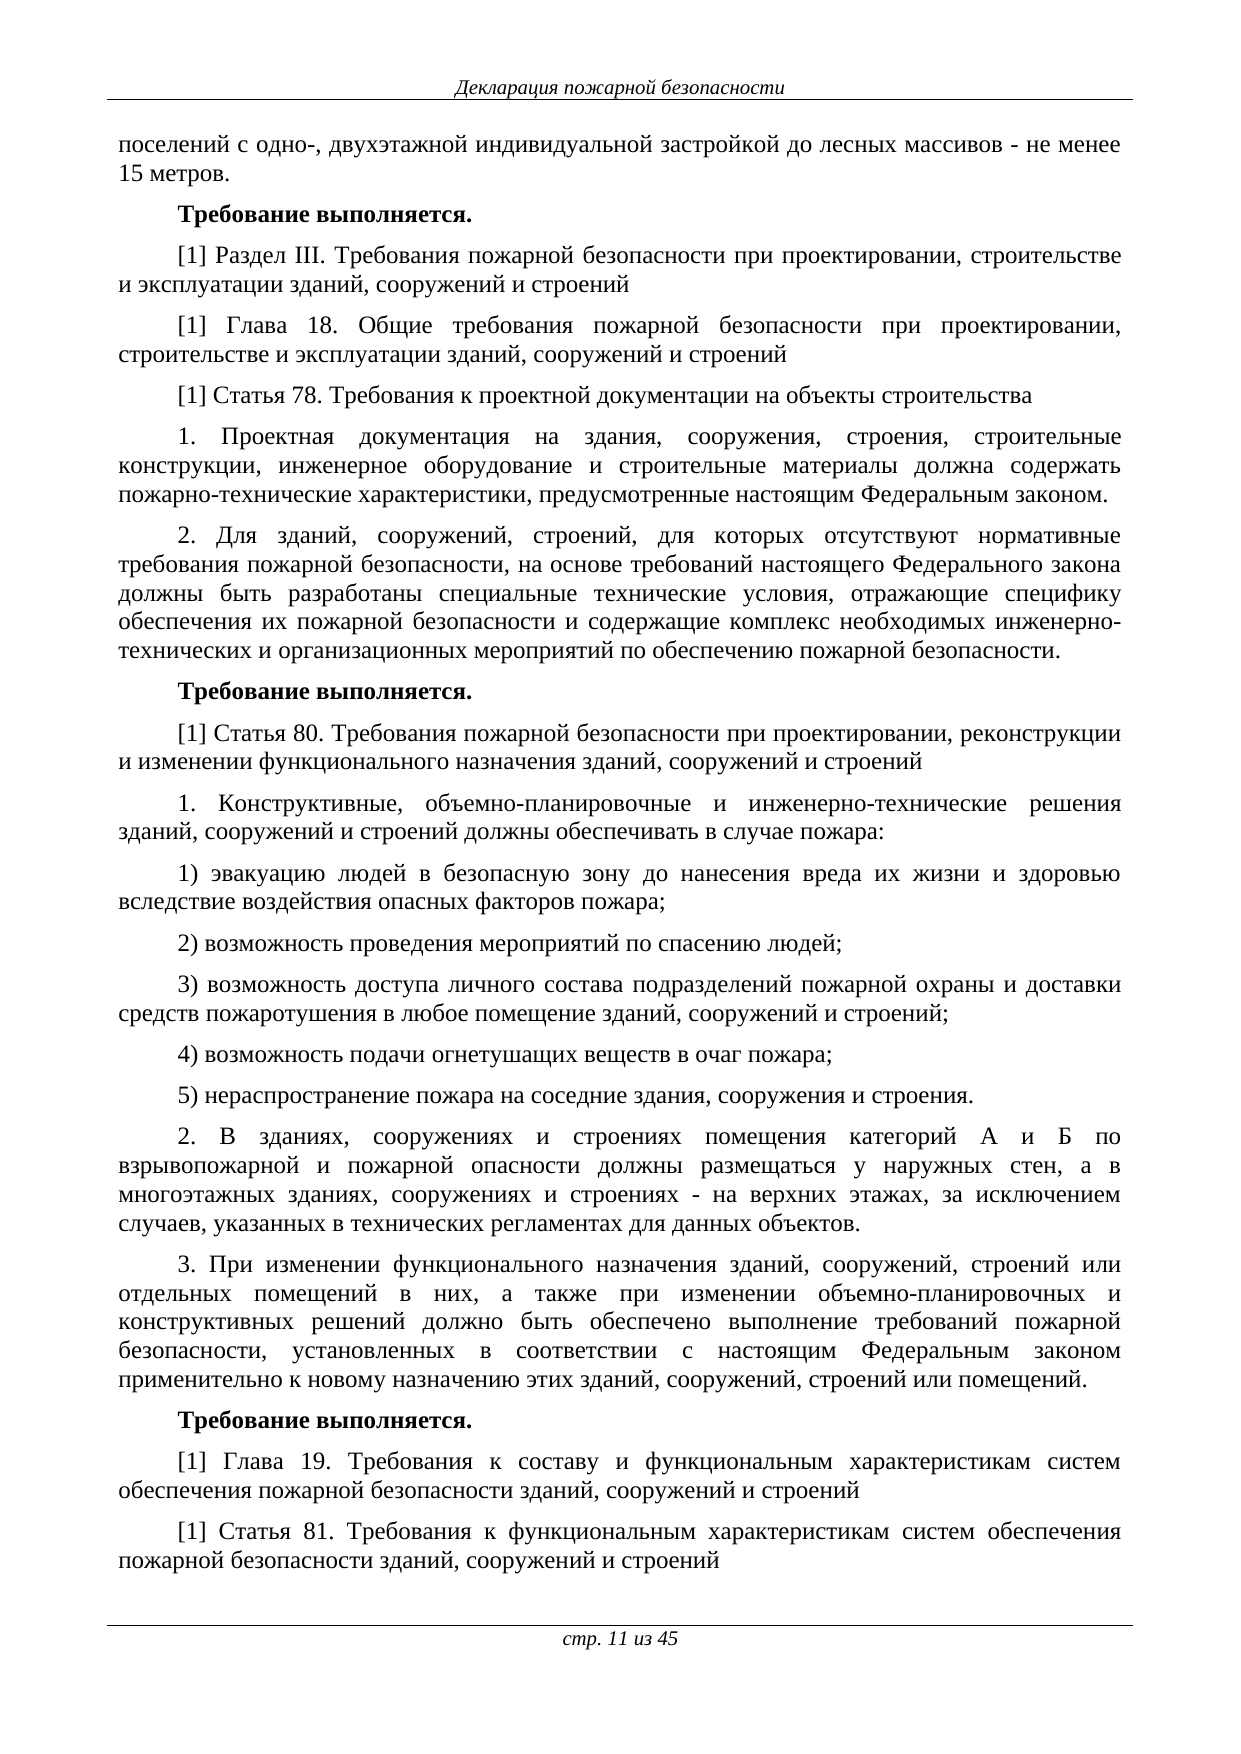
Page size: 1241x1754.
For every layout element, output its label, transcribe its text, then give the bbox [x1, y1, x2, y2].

text [1] Глава 19. Требования к составу и функциональным характеристикам систем обеспечения пожарной безопасности зданий, сооружений и строений [118, 1446, 1122, 1504]
text Требование выполняется. [118, 199, 1122, 228]
text [1] Глава 18. Общие требования пожарной безопасности при проектировании, строительстве и эксплуатации зданий, сооружений и строений [118, 310, 1122, 368]
text 1. Конструктивные, объемно-планировочные и инженерно-технические решения зданий, сооружений и строений должны обеспечивать в случае пожара: [118, 788, 1122, 845]
text [1] Статья 81. Требования к функциональным характеристикам систем обеспечения пожарной безопасности зданий, сооружений и строений [118, 1516, 1122, 1574]
text Требование выполняется. [118, 676, 1122, 705]
text 1) эвакуацию людей в безопасную зону до нанесения вреда их жизни и здоровью вследствие воздействия опасных факторов пожара; [118, 858, 1122, 915]
text [1] Раздел III. Требования пожарной безопасности при проектировании, строительстве и эксплуатации зданий, сооружений и строений [118, 240, 1122, 298]
text 2) возможность проведения мероприятий по спасению людей; [118, 928, 1122, 956]
text 4) возможность подачи огнетушащих веществ в очаг пожара; [118, 1039, 1122, 1068]
text 3) возможность доступа личного состава подразделений пожарной охраны и доставки средств пожаротушения в любое помещение зданий, сооружений и строений; [118, 969, 1122, 1026]
text 2. В зданиях, сооружениях и строениях помещения категорий А и Б по взрывопожарной и пожарной опасности должны размещаться у наружных стен, а в многоэтажных зданиях, сооружениях и строениях - на верхних этажах, за исключением случаев, указанных в технических регламентах для данных объектов. [118, 1121, 1122, 1236]
text 3. При изменении функционального назначения зданий, сооружений, строений или отдельных помещений в них, а также при изменении объемно-планировочных и конструктивных решений должно быть обеспечено выполнение требований пожарной безопасности, установленных в соответствии с настоящим Федеральным законом применительно к новому назначению этих зданий, сооружений, строений или помещений. [118, 1249, 1122, 1393]
text 5) нераспространение пожара на соседние здания, сооружения и строения. [118, 1080, 1122, 1109]
text [1] Статья 78. Требования к проектной документации на объекты строительства [118, 380, 1122, 409]
text 2. Для зданий, сооружений, строений, для которых отсутствуют нормативные требования пожарной безопасности, на основе требований настоящего Федерального закона должны быть разработаны специальные технические условия, отражающие специфику обеспечения их пожарной безопасности и содержащие комплекс необходимых инженерно-технических и организационных мероприятий по обеспечению пожарной безопасности. [118, 520, 1122, 664]
text [1] Статья 80. Требования пожарной безопасности при проектировании, реконструкции и изменении функционального назначения зданий, сооружений и строений [118, 718, 1122, 775]
text Требование выполняется. [118, 1405, 1122, 1434]
text 1. Проектная документация на здания, сооружения, строения, строительные конструкции, инженерное оборудование и строительные материалы должна содержать пожарно-технические характеристики, предусмотренные настоящим Федеральным законом. [118, 421, 1122, 508]
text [118, 129, 1122, 186]
